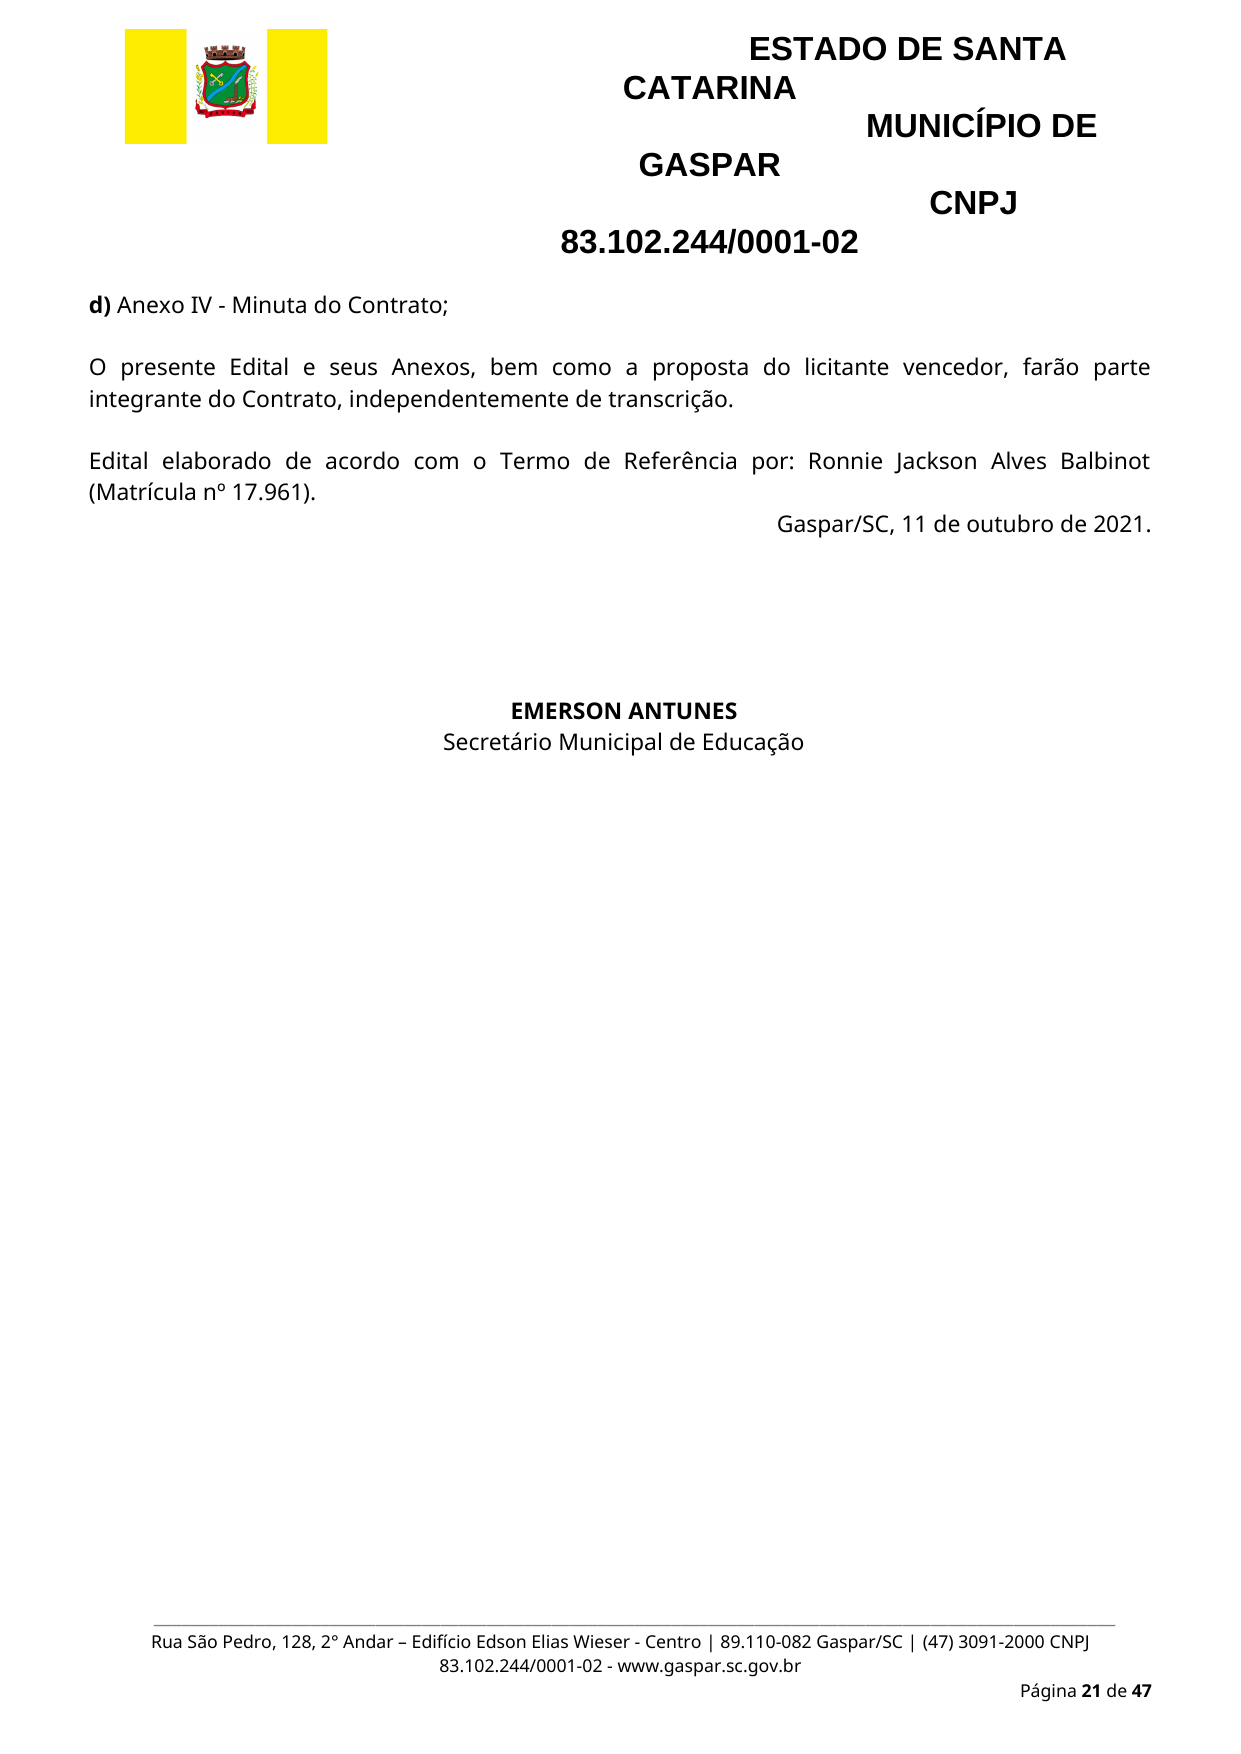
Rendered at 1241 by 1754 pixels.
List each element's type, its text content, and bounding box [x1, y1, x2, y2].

table_header EMERSON ANTUNES Secretário Municipal de Educação [78, 695, 1155, 786]
text Edital elaborado de acordo com o Termo de Referência por: Ronnie Jackson Alves Balbinot (Matrícula nº 17.961). [89, 445, 1152, 508]
text Gaspar/SC, 11 de outubro de 2021. [89, 508, 1152, 539]
picture [124, 29, 328, 144]
text d) Anexo IV - Minuta do Contrato; [89, 289, 1152, 320]
text O presente Edital e seus Anexos, bem como a proposta do licitante vencedor, farão parte integrante do Contrato, independentemente de transcrição. [89, 351, 1152, 414]
